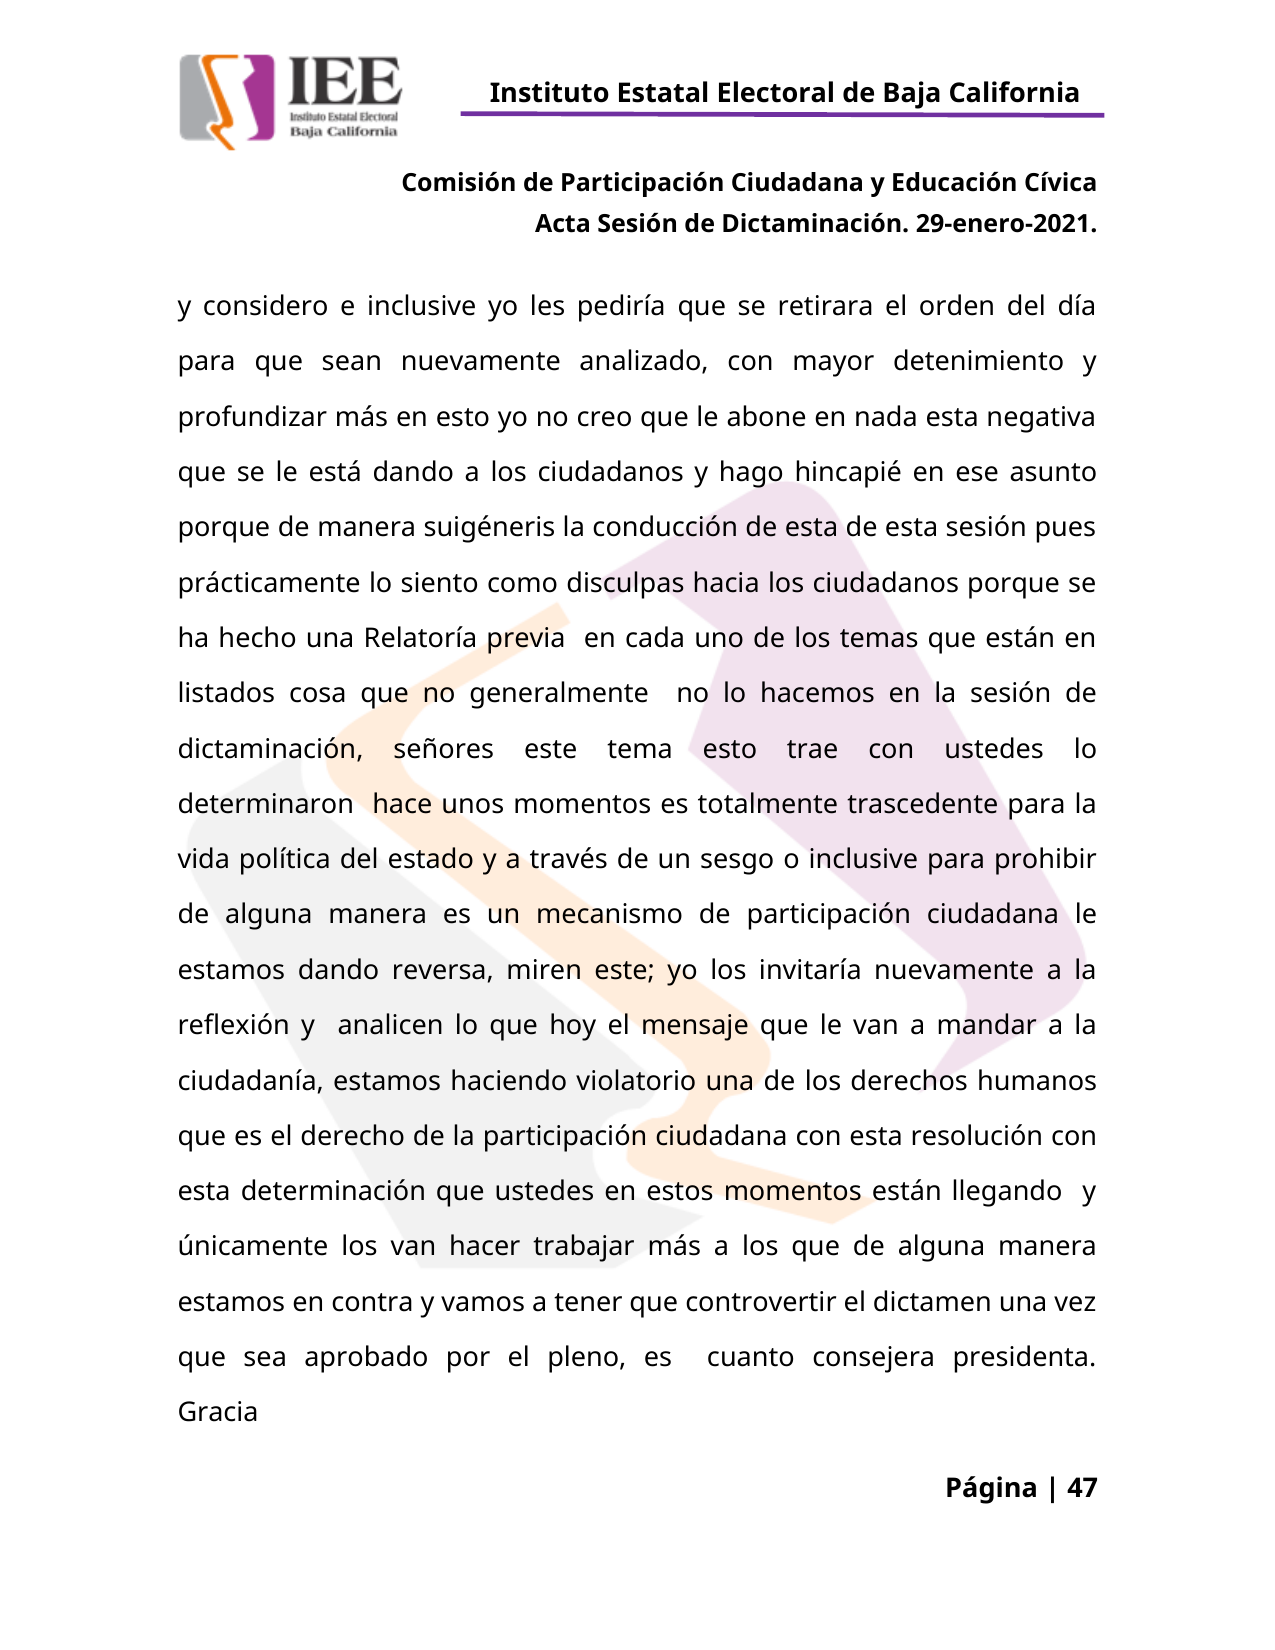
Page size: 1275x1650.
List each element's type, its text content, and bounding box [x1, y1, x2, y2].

picture [177, 52, 404, 152]
